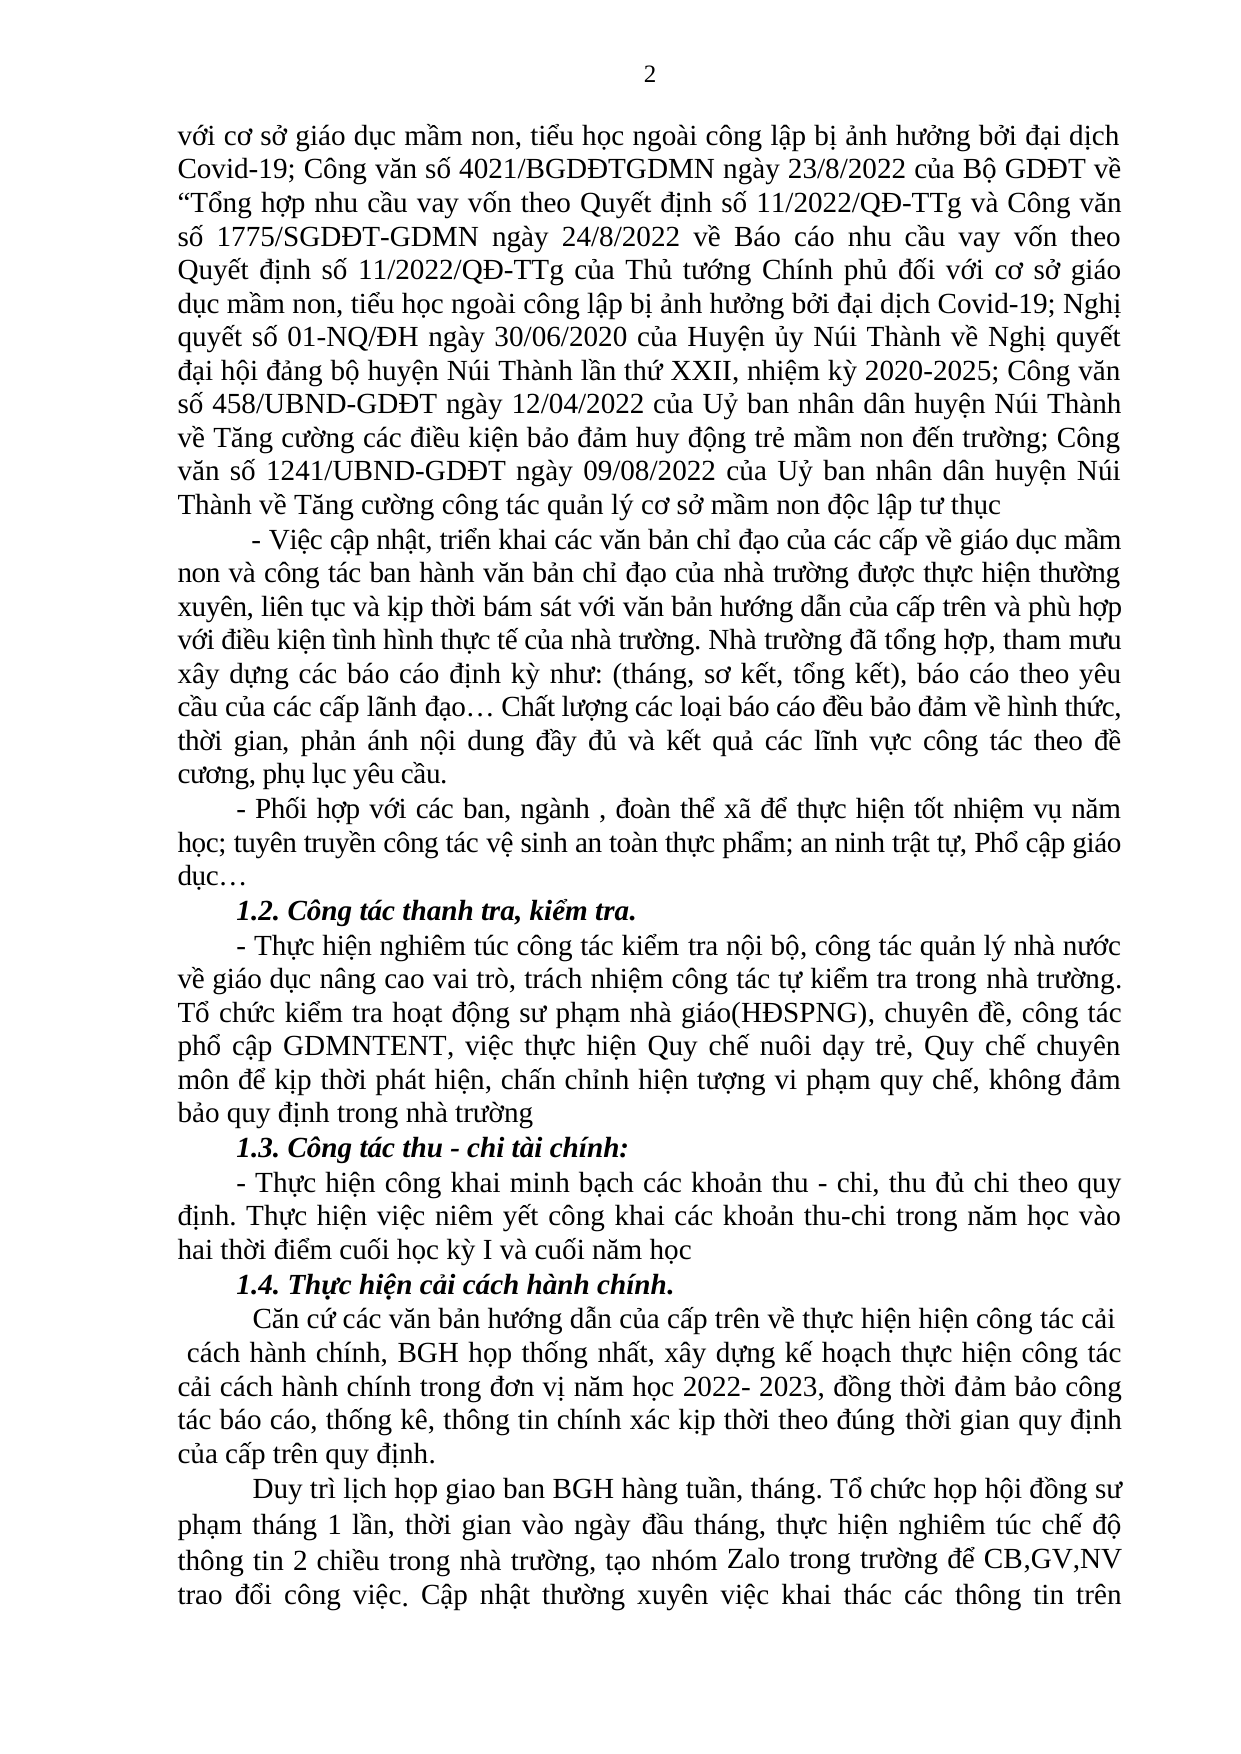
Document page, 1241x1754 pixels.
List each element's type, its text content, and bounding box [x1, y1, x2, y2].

text 1.4. Thực hiện cải cách hành chính. [177, 1267, 1122, 1300]
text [177, 1469, 1122, 1613]
text Căn cứ các văn bản hướng dẫn của cấp trên về thực hiện hiện công tác cải [177, 1302, 1122, 1335]
text 1.3. Công tác thu - chi tài chính: [177, 1130, 1122, 1164]
text 1.2. Công tác thanh tra, kiểm tra. [177, 893, 1122, 927]
text - Việc cập nhật, triển khai các văn bản chỉ đạo của các cấp về giáo dục mầm non và công tác ban hành văn bản chỉ đạo của nhà trường được thực hiện thường xuyên, liên tục và kịp thời bám sát với văn bản hướng dẫn của cấp trên và phù hợp với điều kiện tình hình thực tế của nhà trường. Nhà trường đã tổng hợp, tham mưu xây dựng các báo cáo định kỳ như: (tháng, sơ kết, tổng kết), báo cáo theo yêu cầu của các cấp lãnh đạo… Chất lượng các loại báo cáo đều bảo đảm về hình thức, thời gian, phản ánh nội dung đầy đủ và kết quả các lĩnh vực công tác theo đề cương, phụ lục yêu cầu. [177, 522, 1122, 790]
text - Thực hiện nghiêm túc công tác kiểm tra nội bộ, công tác quản lý nhà nước về giáo dục nâng cao vai trò, trách nhiệm công tác tự kiểm tra trong nhà trường. Tổ chức kiểm tra hoạt động sư phạm nhà giáo(HĐSPNG), chuyên đề, công tác phổ cập GDMNTENT, việc thực hiện Quy chế nuôi dạy trẻ, Quy chế chuyên môn để kịp thời phát hiện, chấn chỉnh hiện tượng vi phạm quy chế, không đảm bảo quy định trong nhà trường [177, 928, 1122, 1129]
text - Thực hiện công khai minh bạch các khoản thu - chi, thu đủ chi theo quy định. Thực hiện việc niêm yết công khai các khoản thu-chi trong năm học vào hai thời điểm cuối học kỳ I và cuối năm học [177, 1165, 1122, 1266]
text - Phối hợp với các ban, ngành , đoàn thể xã để thực hiện tốt nhiệm vụ năm học; tuyên truyền công tác vệ sinh an toàn thực phẩm; an ninh trật tự, Phổ cập giáo dục… [177, 791, 1122, 892]
text cách hành chính, BGH họp thống nhất, xây dựng kế hoạch thực hiện công tác cải cách hành chính trong đơn vị năm học 2022- 2023, đồng thời đảm bảo công tác báo cáo, thống kê, thông tin chính xác kịp thời theo đúng thời gian quy định của cấp trên quy định. [177, 1335, 1122, 1469]
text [177, 118, 1122, 521]
